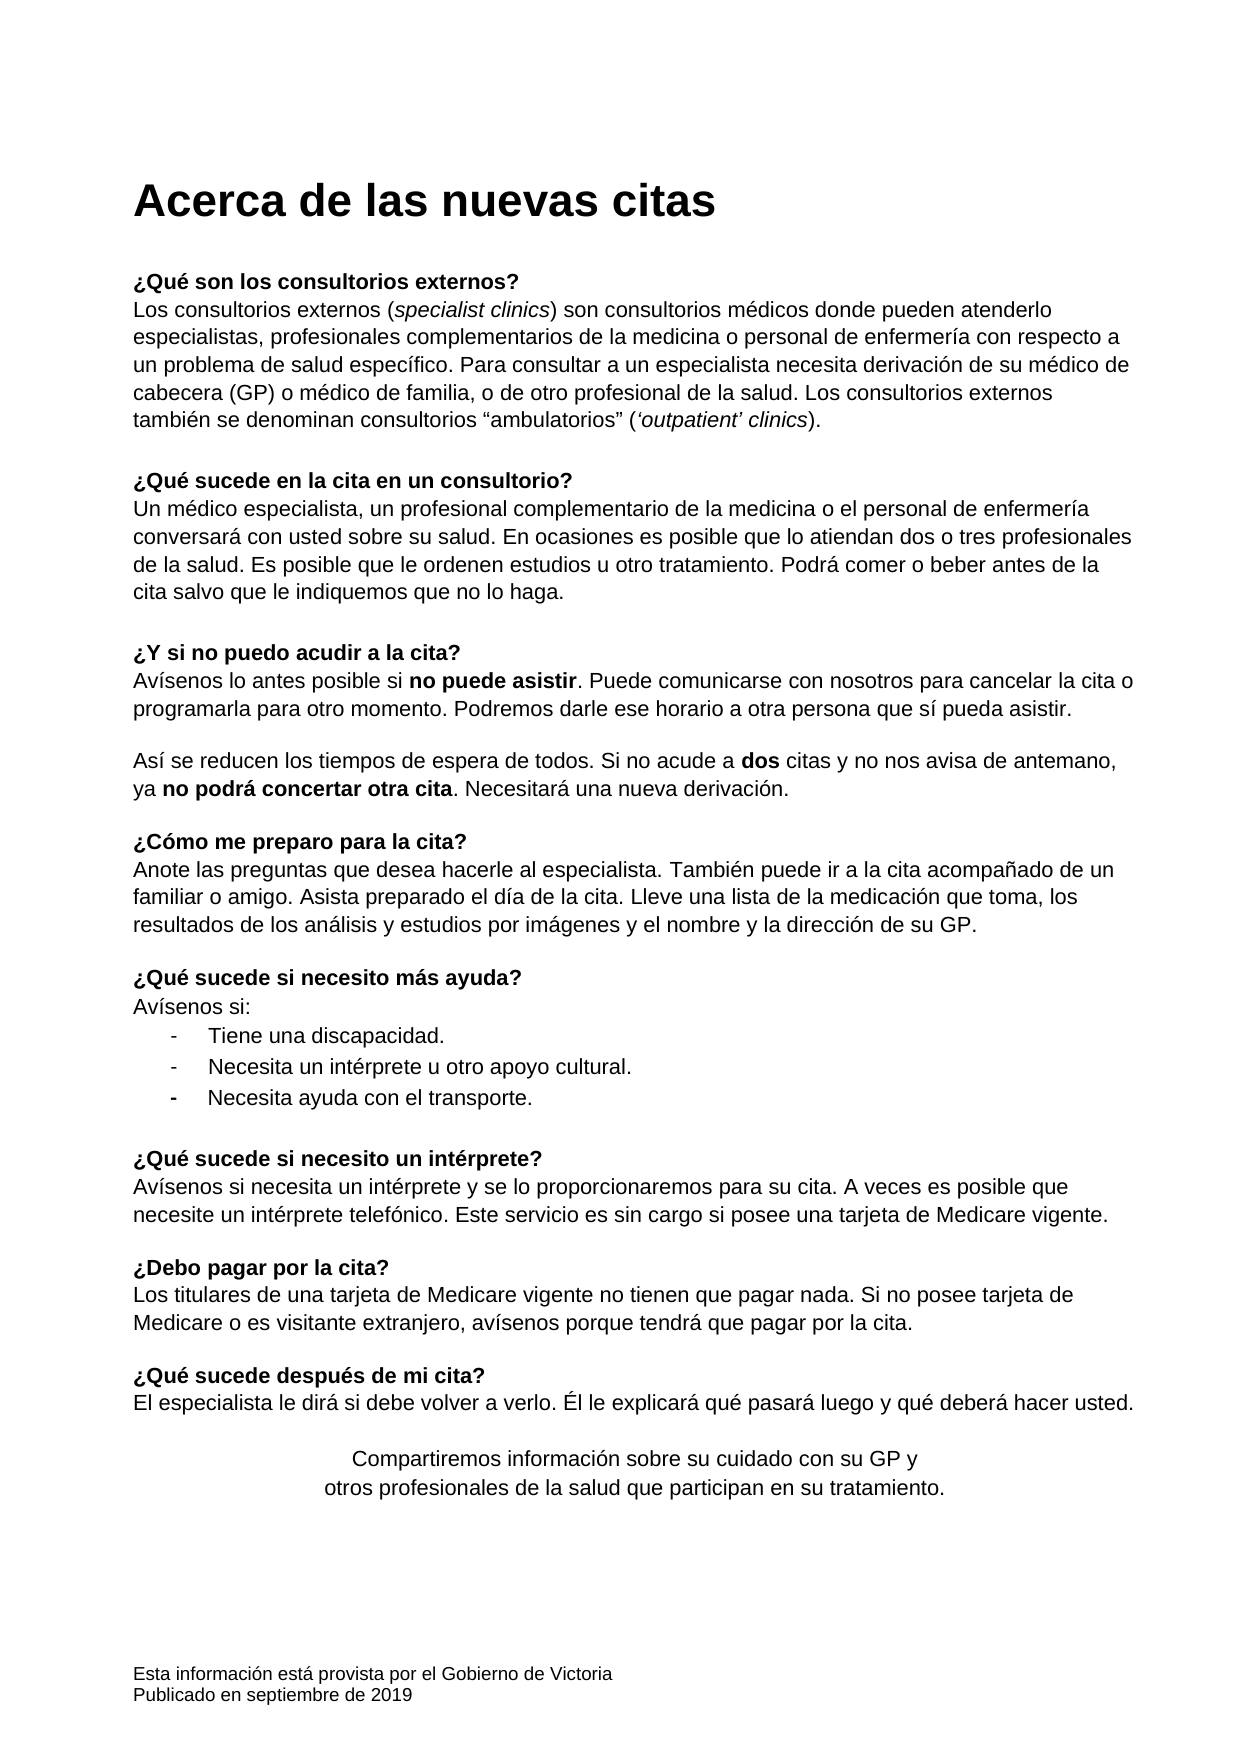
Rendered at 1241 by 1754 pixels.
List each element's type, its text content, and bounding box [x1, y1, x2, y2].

text ¿Qué son los consultorios externos? [133, 269, 1137, 294]
text ¿Debo pagar por la cita? [133, 1254, 1137, 1280]
text Compartiremos información sobre su cuidado con su GP y [133, 1446, 1137, 1471]
text Un médico especialista, un profesional complementario de la medicina o el personal de enfermería conversará con usted sobre su salud. En ocasiones es posible que lo atiendan dos o tres profesionales de la salud. Es posible que le ordenen estudios u otro tratamiento. Podrá comer o beber antes de la cita salvo que le indiquemos que no lo haga. [133, 496, 1137, 604]
text Avísenos si necesita un intérprete y se lo proporcionaremos para su cita. A veces es posible que necesite un intérprete telefónico. Este servicio es sin cargo si posee una tarjeta de Medicare vigente. [133, 1174, 1122, 1227]
text Avísenos lo antes posible si no puede asistir. Puede comunicarse con nosotros para cancelar la cita o programarla para otro momento. Podremos darle ese horario a otra persona que sí pueda asistir. [133, 668, 1137, 721]
text ¿Qué sucede si necesito más ayuda? [133, 964, 1137, 990]
text ¿Y si no puedo acudir a la cita? [133, 640, 1137, 665]
text ¿Qué sucede después de mi cita? [133, 1363, 1137, 1388]
text Avísenos si: [133, 993, 1137, 1019]
text ¿Qué sucede si necesito un intérprete? [133, 1146, 1137, 1172]
text Los titulares de una tarjeta de Medicare vigente no tienen que pagar nada. Si no posee tarjeta de Medicare o es visitante extranjero, avísenos porque tendrá que pagar por la cita. [133, 1282, 1137, 1335]
list Tiene una discapacidad. [170, 1022, 1137, 1049]
text Los consultorios externos (specialist clinics) son consultorios médicos donde pueden atenderlo especialistas, profesionales complementarios de la medicina o personal de enfermería con respecto a un problema de salud específico. Para consultar a un especialista necesita derivación de su médico de cabecera (GP) o médico de familia, o de otro profesional de la salud. Los consultorios externos también se denominan consultorios “ambulatorios” (‘outpatient’ clinics). [133, 296, 1137, 432]
text Así se reducen los tiempos de espera de todos. Si no acude a dos citas y no nos avisa de antemano, ya no podrá concertar otra cita. Necesitará una nueva derivación. [133, 748, 1137, 801]
text Acerca de las nuevas citas [133, 173, 1186, 226]
text ¿Qué sucede en la cita en un consultorio? [133, 468, 1137, 493]
text Anote las preguntas que desea hacerle al especialista. También puede ir a la cita acompañado de un familiar o amigo. Asista preparado el día de la cita. Lleve una lista de la medicación que toma, los resultados de los análisis y estudios por imágenes y el nombre y la dirección de su GP. [133, 856, 1137, 937]
list Necesita ayuda con el transporte. [170, 1084, 1137, 1110]
text El especialista le dirá si debe volver a verlo. Él le explicará qué pasará luego y qué deberá hacer usted. [133, 1390, 1137, 1416]
text otros profesionales de la salud que participan en su tratamiento. [133, 1475, 1137, 1500]
list Necesita un intérprete u otro apoyo cultural. [170, 1053, 1137, 1080]
text ¿Cómo me preparo para la cita? [133, 829, 1137, 854]
